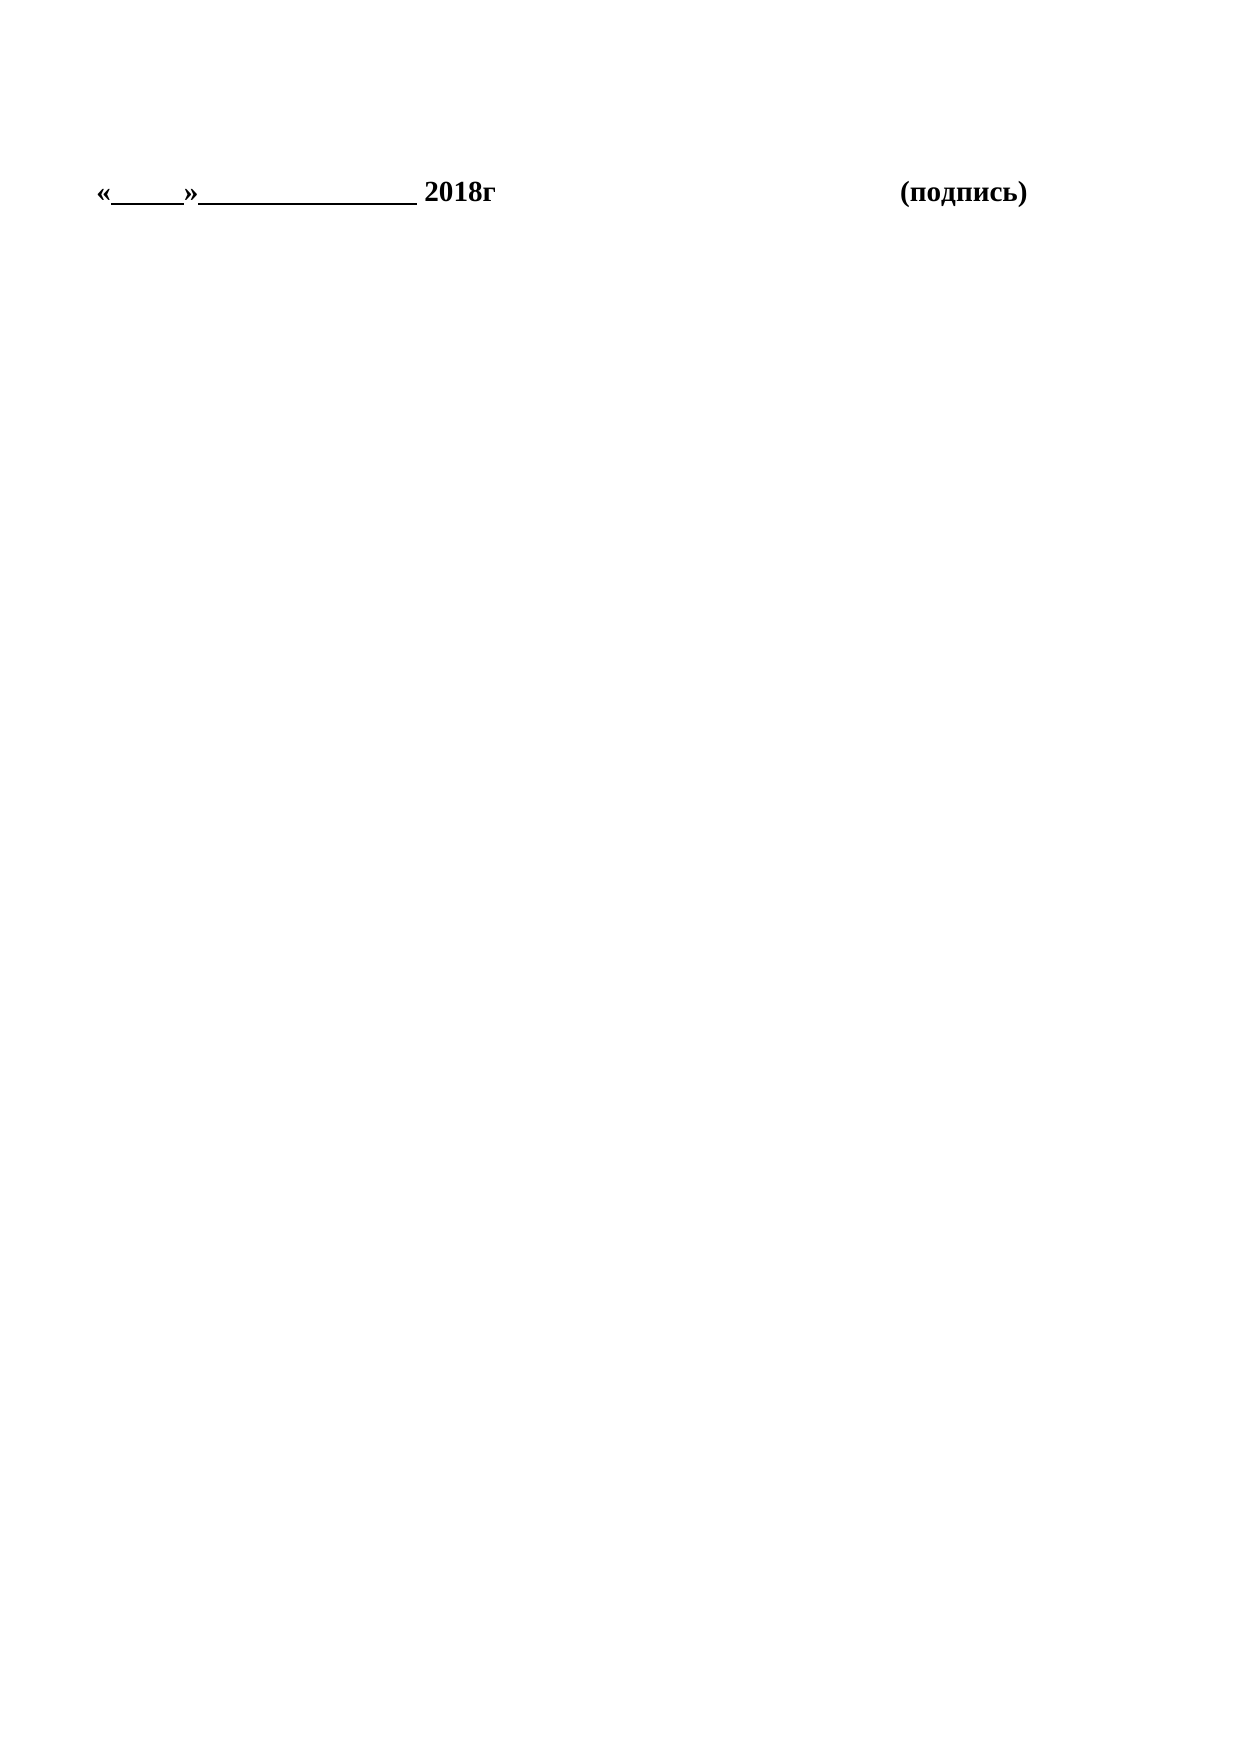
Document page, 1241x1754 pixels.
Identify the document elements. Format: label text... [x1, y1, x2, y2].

text « » 2018г (подпись) [89, 174, 1163, 208]
